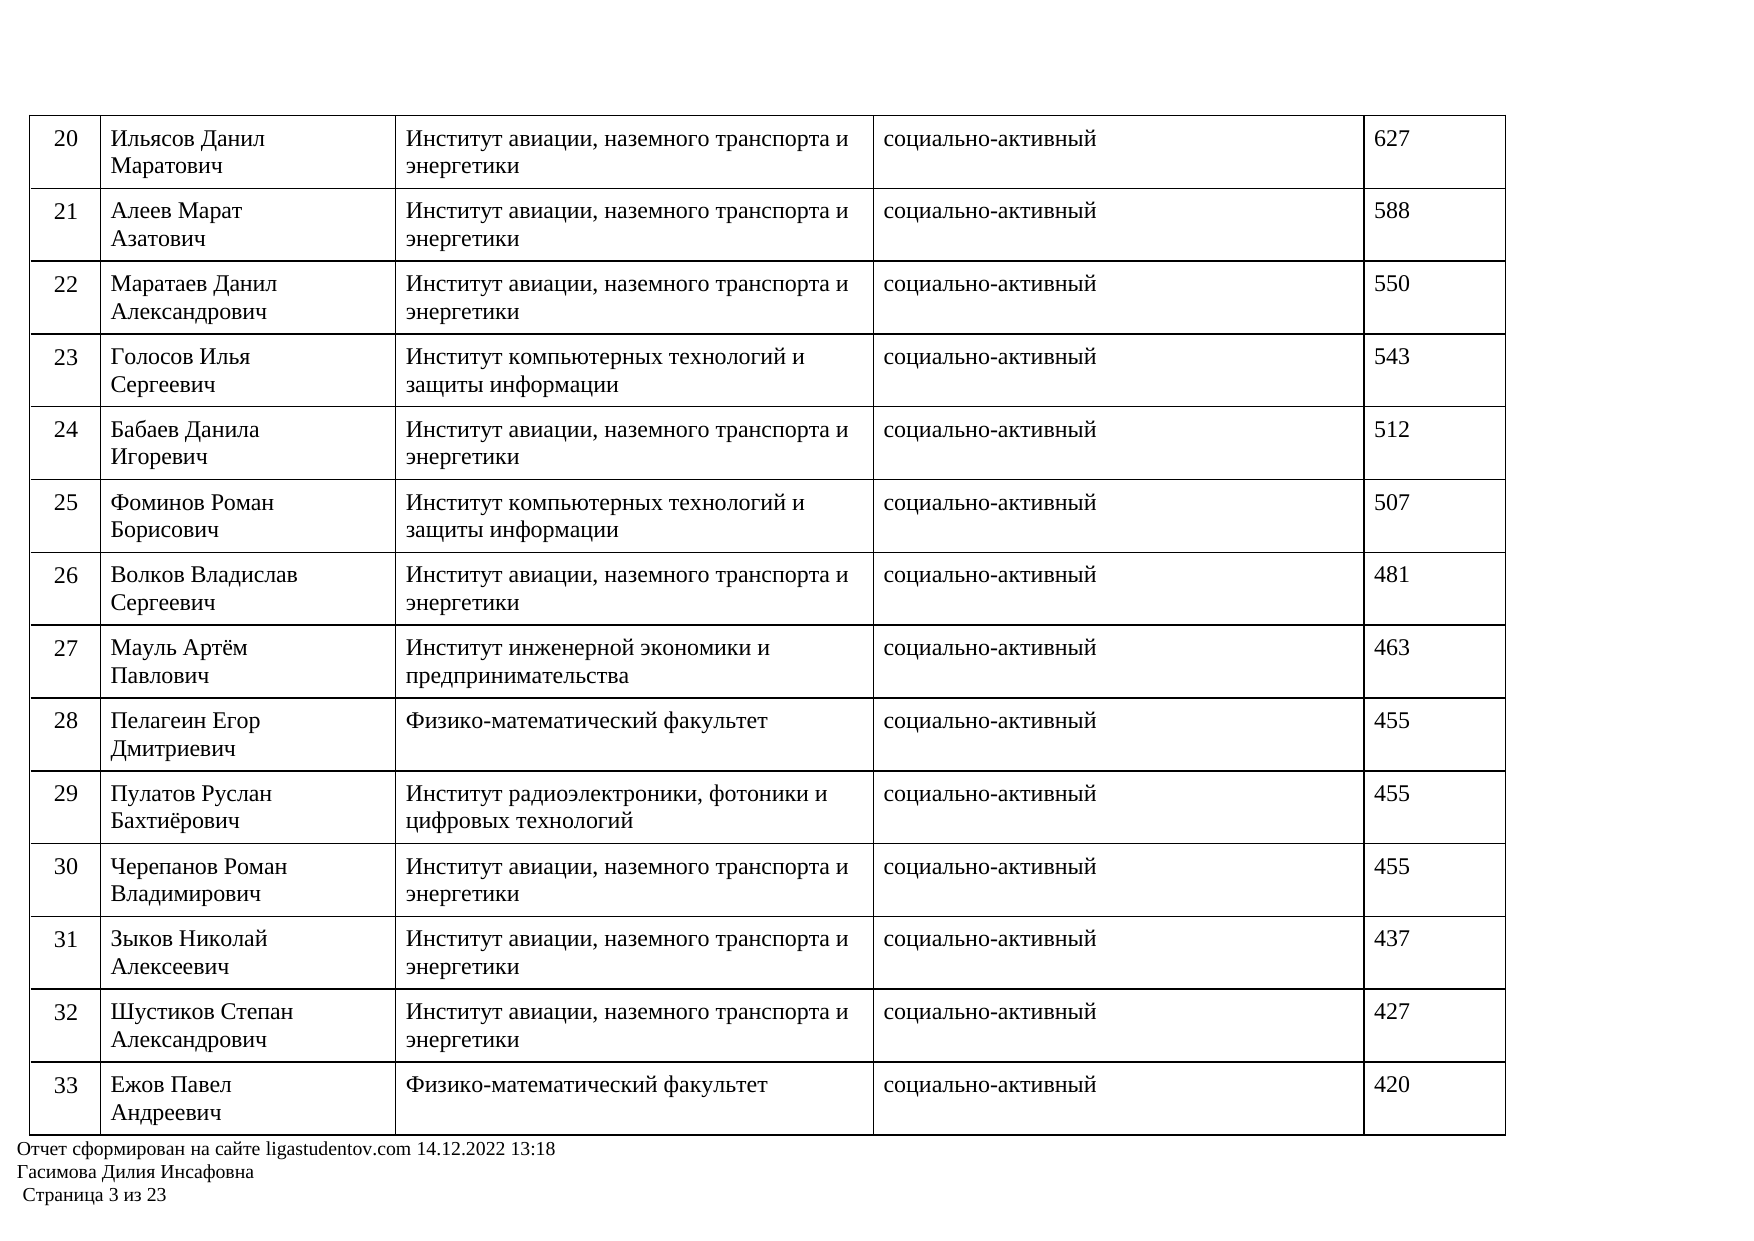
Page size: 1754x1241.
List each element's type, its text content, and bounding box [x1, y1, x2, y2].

table_cell 27 [30, 625, 100, 697]
table_cell 512 [1365, 407, 1505, 479]
table_cell социально-активный [874, 262, 1363, 333]
table_cell Волков Владислав Сергеевич [101, 553, 395, 624]
table_cell Институт авиации, наземного транспорта и энергетики [396, 844, 873, 916]
table_cell Институт радиоэлектроники, фотоники и цифровых технологий [396, 772, 873, 843]
table_cell 420 [1365, 1063, 1505, 1134]
table_cell 32 [30, 989, 100, 1061]
table_cell Ильясов Данил Маратович [101, 116, 395, 187]
table_cell 25 [30, 480, 100, 551]
table_cell социально-активный [874, 626, 1363, 697]
table_cell Пелагеин Егор Дмитриевич [101, 699, 395, 770]
table_cell социально-активный [874, 844, 1363, 916]
table_cell 463 [1365, 626, 1505, 697]
table_cell Институт компьютерных технологий и защиты информации [396, 480, 873, 551]
table_cell Институт инженерной экономики и предпринимательства [396, 626, 873, 697]
table_cell Физико-математический факультет [396, 699, 873, 770]
table_cell Бабаев Данила Игоревич [101, 407, 395, 479]
table_cell Ежов Павел Андреевич [101, 1063, 395, 1134]
table_cell 30 [30, 844, 100, 916]
table_cell Институт авиации, наземного транспорта и энергетики [396, 262, 873, 333]
table_cell Фоминов Роман Борисович [101, 480, 395, 551]
table_cell социально-активный [874, 699, 1363, 770]
table_cell 20 [30, 116, 100, 187]
table_cell социально-активный [874, 116, 1363, 187]
table_cell 29 [30, 771, 100, 843]
table_cell 588 [1365, 189, 1505, 260]
table_cell социально-активный [874, 917, 1363, 988]
table_cell Алеев Марат Азатович [101, 189, 395, 260]
table_cell Институт авиации, наземного транспорта и энергетики [396, 189, 873, 260]
table_cell социально-активный [874, 407, 1363, 479]
table_cell 26 [30, 553, 100, 624]
table_cell социально-активный [874, 772, 1363, 843]
table_cell Голосов Илья Сергеевич [101, 335, 395, 406]
table_cell 455 [1365, 699, 1505, 770]
table_cell 22 [30, 261, 100, 333]
table_cell 481 [1365, 553, 1505, 624]
table_cell Пулатов Руслан Бахтиёрович [101, 772, 395, 843]
table_cell Институт авиации, наземного транспорта и энергетики [396, 917, 873, 988]
table_cell социально-активный [874, 990, 1363, 1061]
table_cell 24 [30, 407, 100, 479]
table_cell 28 [30, 698, 100, 770]
table_cell 627 [1365, 116, 1505, 187]
table_cell Институт авиации, наземного транспорта и энергетики [396, 116, 873, 187]
table_cell 437 [1365, 917, 1505, 988]
table_cell Мауль Артём Павлович [101, 626, 395, 697]
table_cell социально-активный [874, 1063, 1363, 1134]
table_cell социально-активный [874, 480, 1363, 551]
table_cell Институт авиации, наземного транспорта и энергетики [396, 407, 873, 479]
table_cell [396, 990, 873, 1061]
table_cell 455 [1365, 772, 1505, 843]
table_cell Шустиков Степан Александрович [101, 990, 395, 1061]
table_cell 455 [1365, 844, 1505, 916]
table_cell Черепанов Роман Владимирович [101, 844, 395, 916]
table_cell 427 [1365, 990, 1505, 1061]
table_cell Физико-математический факультет [396, 1063, 873, 1134]
table_cell 31 [30, 917, 100, 988]
table_cell 33 [30, 1062, 100, 1134]
table_cell 550 [1365, 262, 1505, 333]
table_cell социально-активный [874, 553, 1363, 624]
table_cell 507 [1365, 480, 1505, 551]
table_cell 21 [30, 189, 100, 260]
table_cell Маратаев Данил Александрович [101, 262, 395, 333]
table_cell Институт авиации, наземного транспорта и энергетики [396, 553, 873, 624]
table_cell Институт компьютерных технологий и защиты информации [396, 335, 873, 406]
table_cell 23 [30, 334, 100, 406]
table_cell социально-активный [874, 189, 1363, 260]
table_cell 543 [1365, 335, 1505, 406]
table_cell Зыков Николай Алексеевич [101, 917, 395, 988]
table_cell социально-активный [874, 335, 1363, 406]
